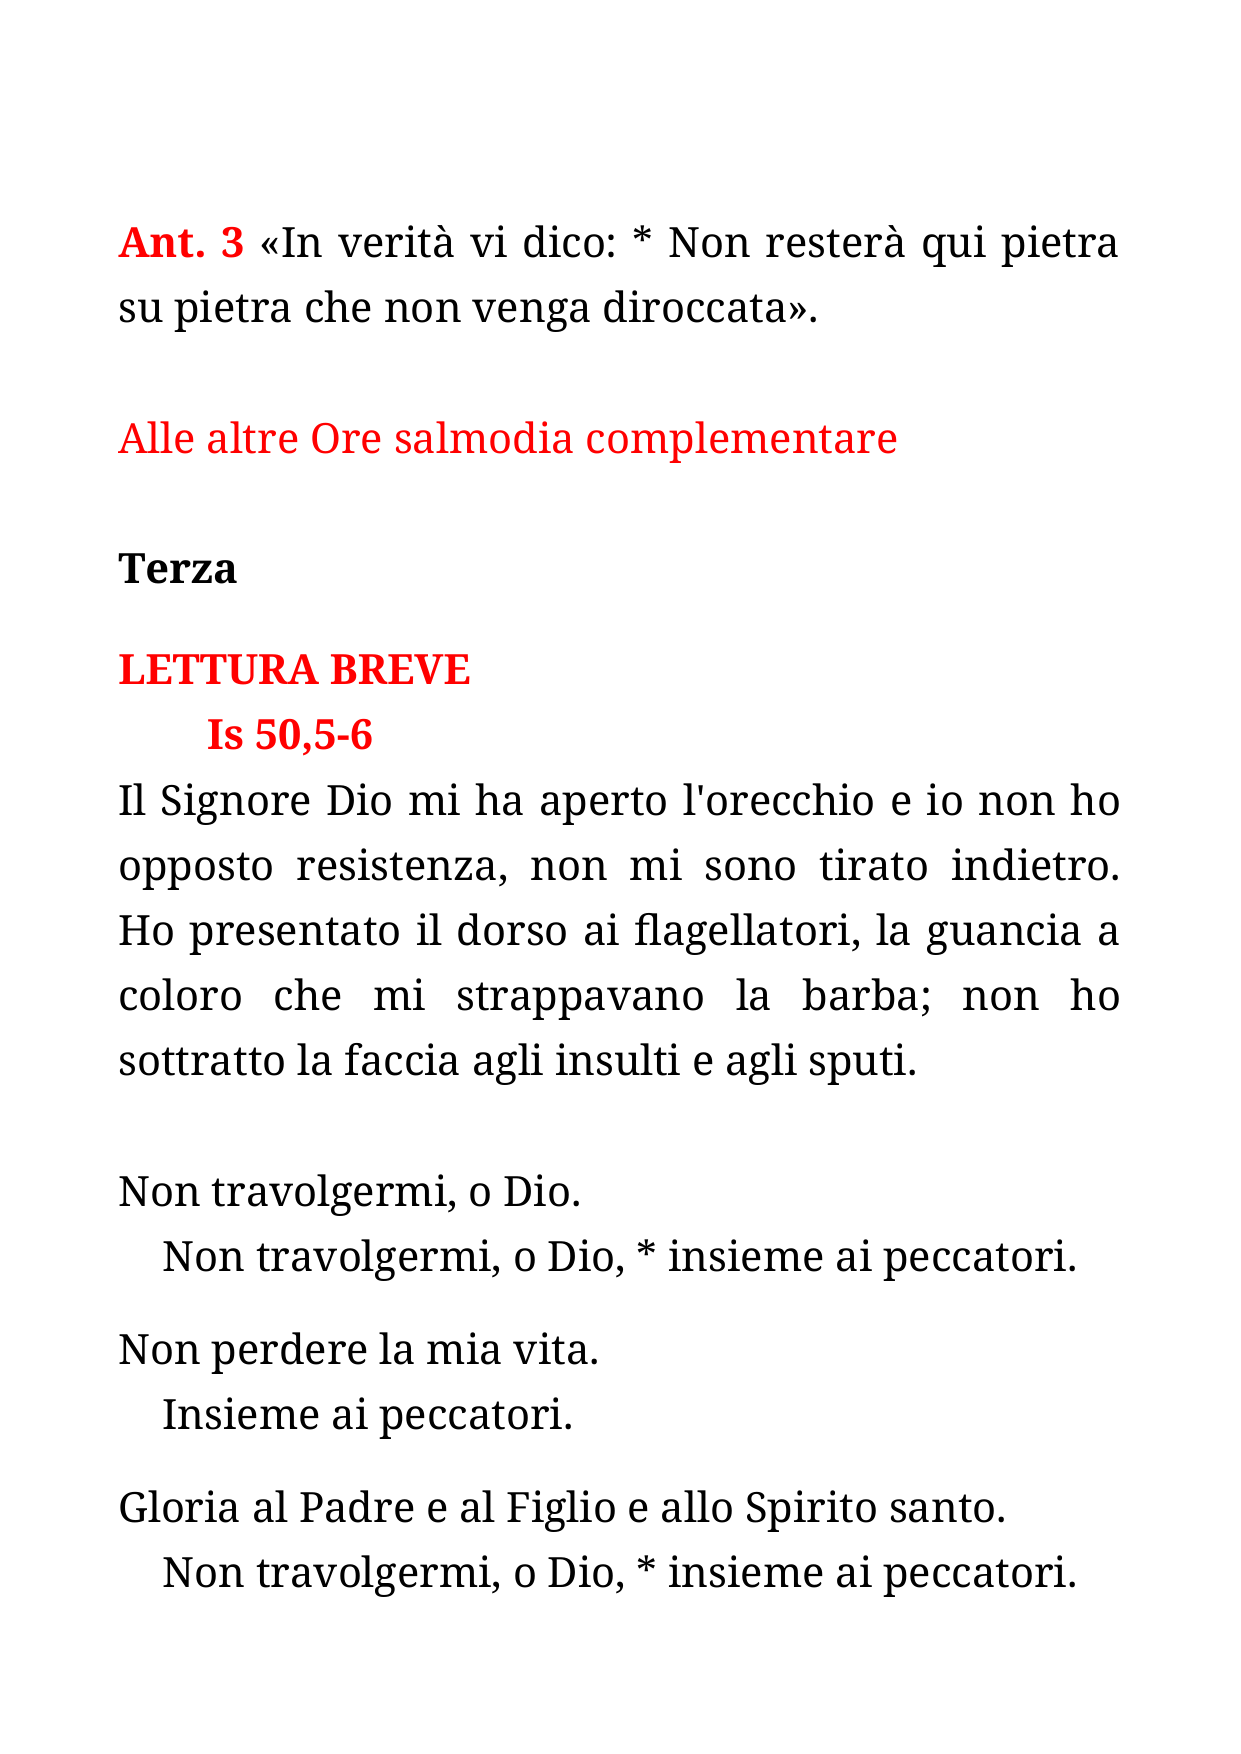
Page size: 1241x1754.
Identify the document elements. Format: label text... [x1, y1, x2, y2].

text LETTURA BREVE Is 50,5-6 [118, 640, 1122, 762]
text Terza [118, 539, 1122, 596]
text Ant. 3 «In verità vi dico: * Non resterà qui pietra su pietra che non venga diroccata». [118, 213, 1122, 335]
text Alle altre Ore salmodia complementare [118, 408, 1122, 465]
text Gloria al Padre e al Figlio e allo Spirito santo. [118, 1477, 1122, 1534]
text Insieme ai peccatori. [162, 1385, 1122, 1442]
text Il Signore Dio mi ha aperto l'orecchio e io non ho opposto resistenza, non mi sono tirato indietro. Ho presentato il dorso ai flagellatori, la guancia a coloro che mi strappavano la barba; non ho sottratto la faccia agli insulti e agli sputi. [118, 770, 1122, 1088]
text Non travolgermi, o Dio. [118, 1162, 1122, 1218]
text Non travolgermi, o Dio, * insieme ai peccatori. [118, 1227, 1122, 1284]
text Non perdere la mia vita. [118, 1319, 1122, 1376]
text Non travolgermi, o Dio, * insieme ai peccatori. [118, 1543, 1122, 1599]
